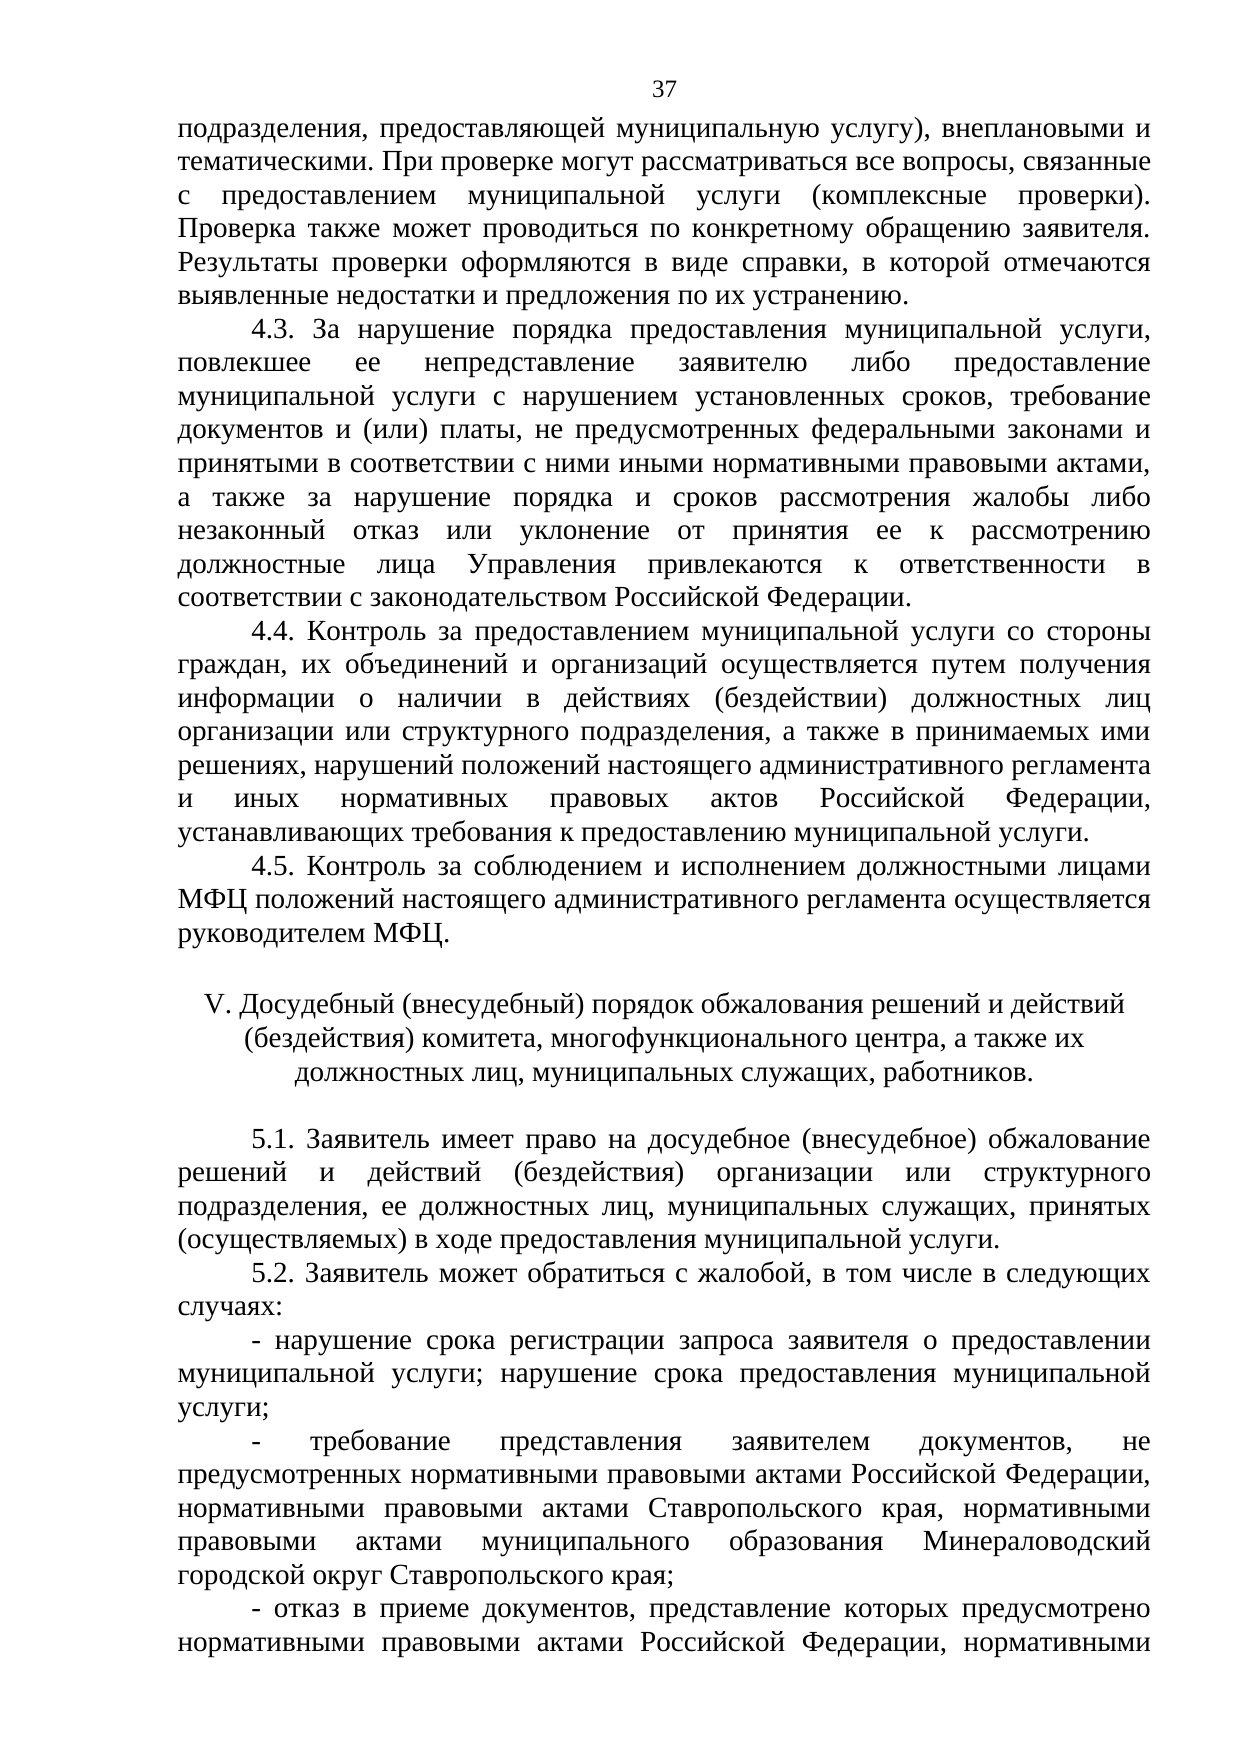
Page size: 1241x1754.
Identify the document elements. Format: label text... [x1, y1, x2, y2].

text 4.3. За нарушение порядка предоставления муниципальной услуги, повлекшее ее непредставление заявителю либо предоставление муниципальной услуги с нарушением установленных сроков, требование документов и (или) платы, не предусмотренных федеральными законами и принятыми в соответствии с ними иными нормативными правовыми актами, а также за нарушение порядка и сроков рассмотрения жалобы либо незаконный отказ или уклонение от принятия ее к рассмотрению должностные лица Управления привлекаются к ответственности в соответствии с законодательством Российской Федерации. [177, 311, 1152, 613]
text V. Досудебный (внесудебный) порядок обжалования решений и действий (бездействия) комитета, многофункционального центра, а также их должностных лиц, муниципальных служащих, работников. [177, 987, 1152, 1087]
text 4.5. Контроль за соблюдением и исполнением должностными лицами МФЦ положений настоящего административного регламента осуществляется руководителем МФЦ. [177, 848, 1152, 948]
text - требование представления заявителем документов, не предусмотренных нормативными правовыми актами Российской Федерации, нормативными правовыми актами Ставропольского края, нормативными правовыми актами муниципального образования Минераловодский городской округ Ставропольского края; [177, 1423, 1152, 1590]
text 5.1. Заявитель имеет право на досудебное (внесудебное) обжалование решений и действий (бездействия) организации или структурного подразделения, ее должностных лиц, муниципальных служащих, принятых (осуществляемых) в ходе предоставления муниципальной услуги. [177, 1121, 1152, 1255]
text - нарушение срока регистрации запроса заявителя о предоставлении муниципальной услуги; нарушение срока предоставления муниципальной услуги; [177, 1322, 1152, 1423]
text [177, 1590, 1152, 1657]
text 4.4. Контроль за предоставлением муниципальной услуги со стороны граждан, их объединений и организаций осуществляется путем получения информации о наличии в действиях (бездействии) должностных лиц организации или структурного подразделения, а также в принимаемых ими решениях, нарушений положений настоящего административного регламента и иных нормативных правовых актов Российской Федерации, устанавливающих требования к предоставлению муниципальной услуги. [177, 613, 1152, 848]
text 5.2. Заявитель может обратиться с жалобой, в том числе в следующих случаях: [177, 1255, 1152, 1322]
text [177, 110, 1152, 311]
